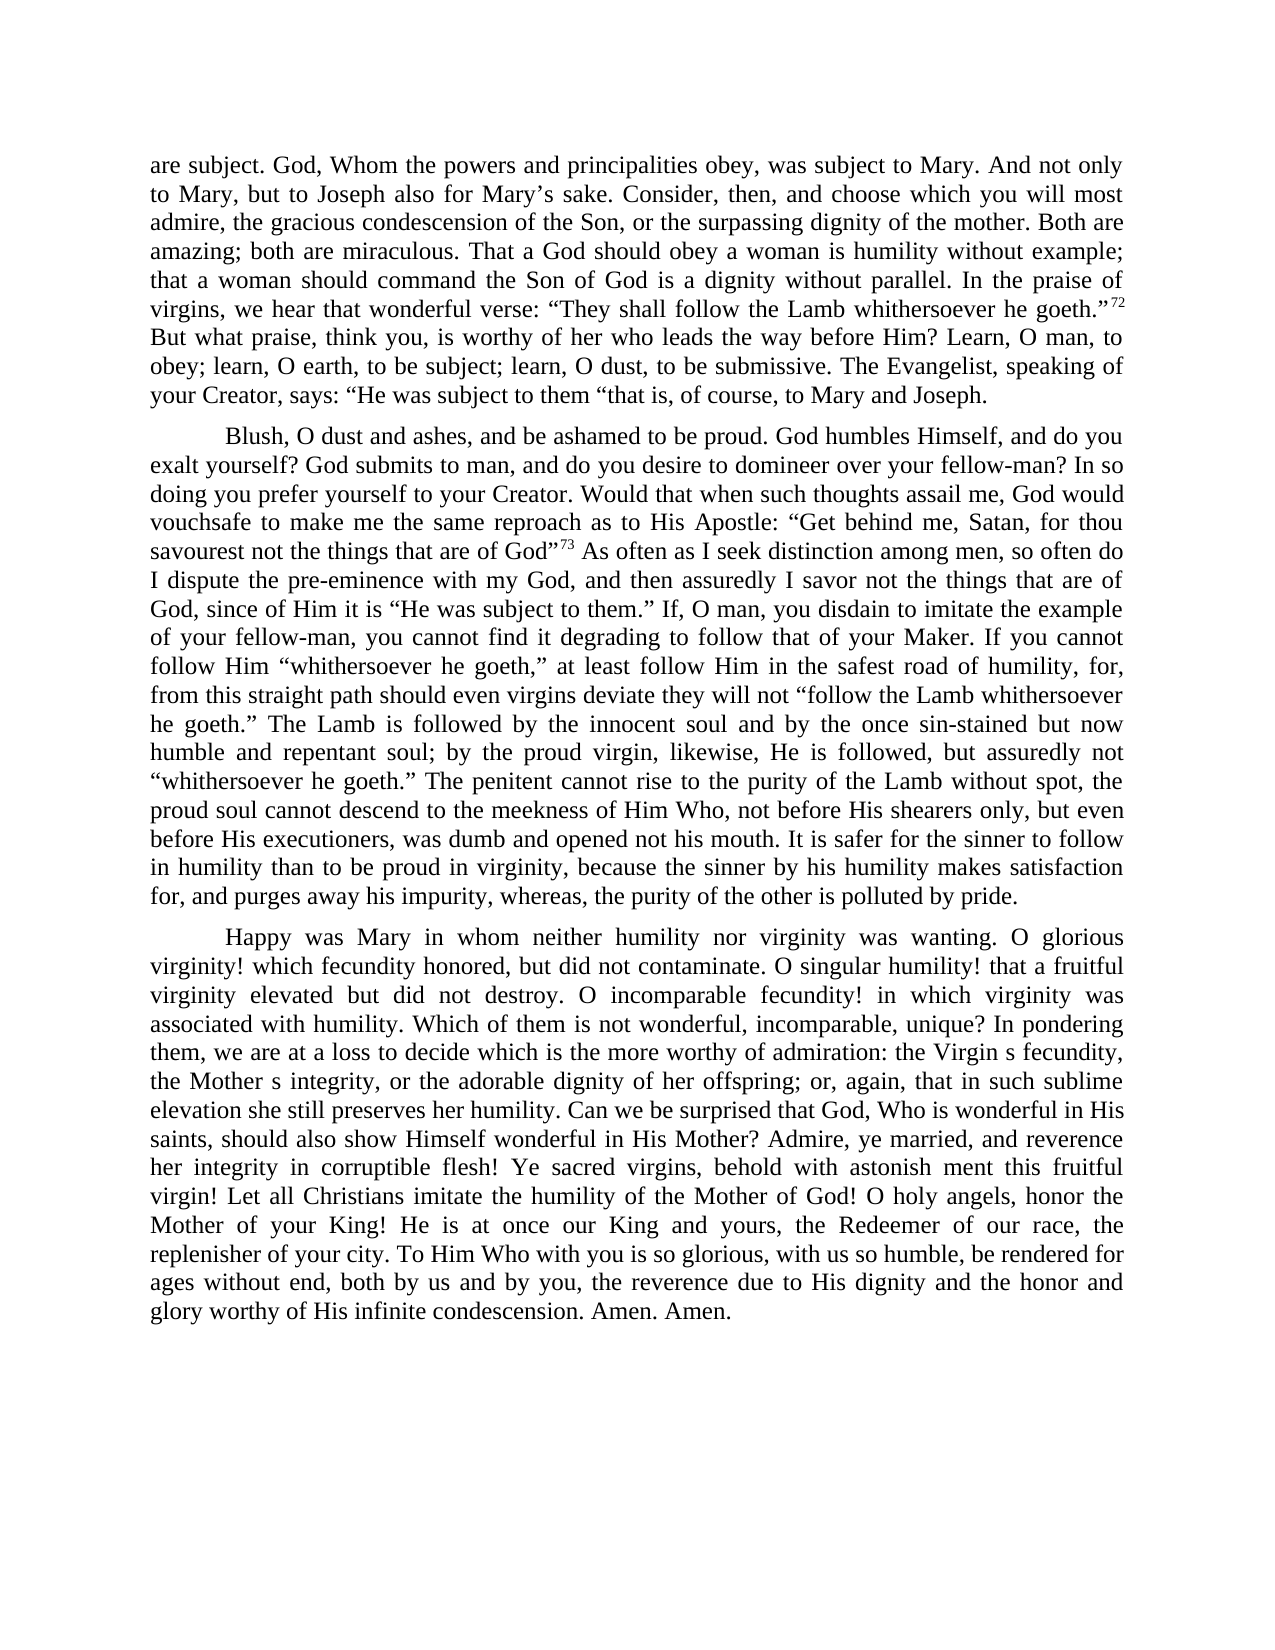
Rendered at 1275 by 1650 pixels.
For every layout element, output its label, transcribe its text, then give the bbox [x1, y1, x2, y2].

text Blush, O dust and ashes, and be ashamed to be proud. God humbles Himself, and do you exalt yourself? God submits to man, and do you desire to domineer over your fellow-man? In so doing you prefer yourself to your Creator. Would that when such thoughts assail me, God would vouchsafe to make me the same reproach as to His Apostle: “Get behind me, Satan, for thou savourest not the things that are of God” As often as I seek distinction among men, so often do I dispute the pre-eminence with my God, and then assuredly I savor not the things that are of God, since of Him it is “He was subject to them.” If, O man, you disdain to imitate the example of your fellow-man, you cannot find it degrading to follow that of your Maker. If you cannot follow Him “whithersoever he goeth,” at least follow Him in the safest road of humility, for, from this straight path should even virgins deviate they will not “follow the Lamb whithersoever he goeth.” The Lamb is followed by the innocent soul and by the once sin-stained but now humble and repentant soul; by the proud virgin, likewise, He is followed, but assuredly not “whithersoever he goeth.” The penitent cannot rise to the purity of the Lamb without spot, the proud soul cannot descend to the meekness of Him Who, not before His shearers only, but even before His executioners, was dumb and opened not his mouth. It is safer for the sinner to follow in humility than to be proud in virginity, because the sinner by his humility makes satisfaction for, and purges away his impurity, whereas, the purity of the other is polluted by pride. [150, 421, 1125, 910]
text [150, 150, 1125, 409]
text Happy was Mary in whom neither humility nor virginity was wanting. O glorious virginity! which fecundity honored, but did not contaminate. O singular humility! that a fruitful virginity elevated but did not destroy. O incomparable fecundity! in which virginity was associated with humility. Which of them is not wonderful, incomparable, unique? In pondering them, we are at a loss to decide which is the more worthy of admiration: the Virgin s fecundity, the Mother s integrity, or the adorable dignity of her offspring; or, again, that in such sublime elevation she still preserves her humility. Can we be surprised that God, Who is wonderful in His saints, should also show Himself wonderful in His Mother? Admire, ye married, and reverence her integrity in corruptible flesh! Ye sacred virgins, behold with astonish ment this fruitful virgin! Let all Christians imitate the humility of the Mother of God! O holy angels, honor the Mother of your King! He is at once our King and yours, the Redeemer of our race, the replenisher of your city. To Him Who with you is so glorious, with us so humble, be rendered for ages without end, both by us and by you, the reverence due to His dignity and the honor and glory worthy of His infinite condescension. Amen. Amen. [150, 922, 1125, 1325]
